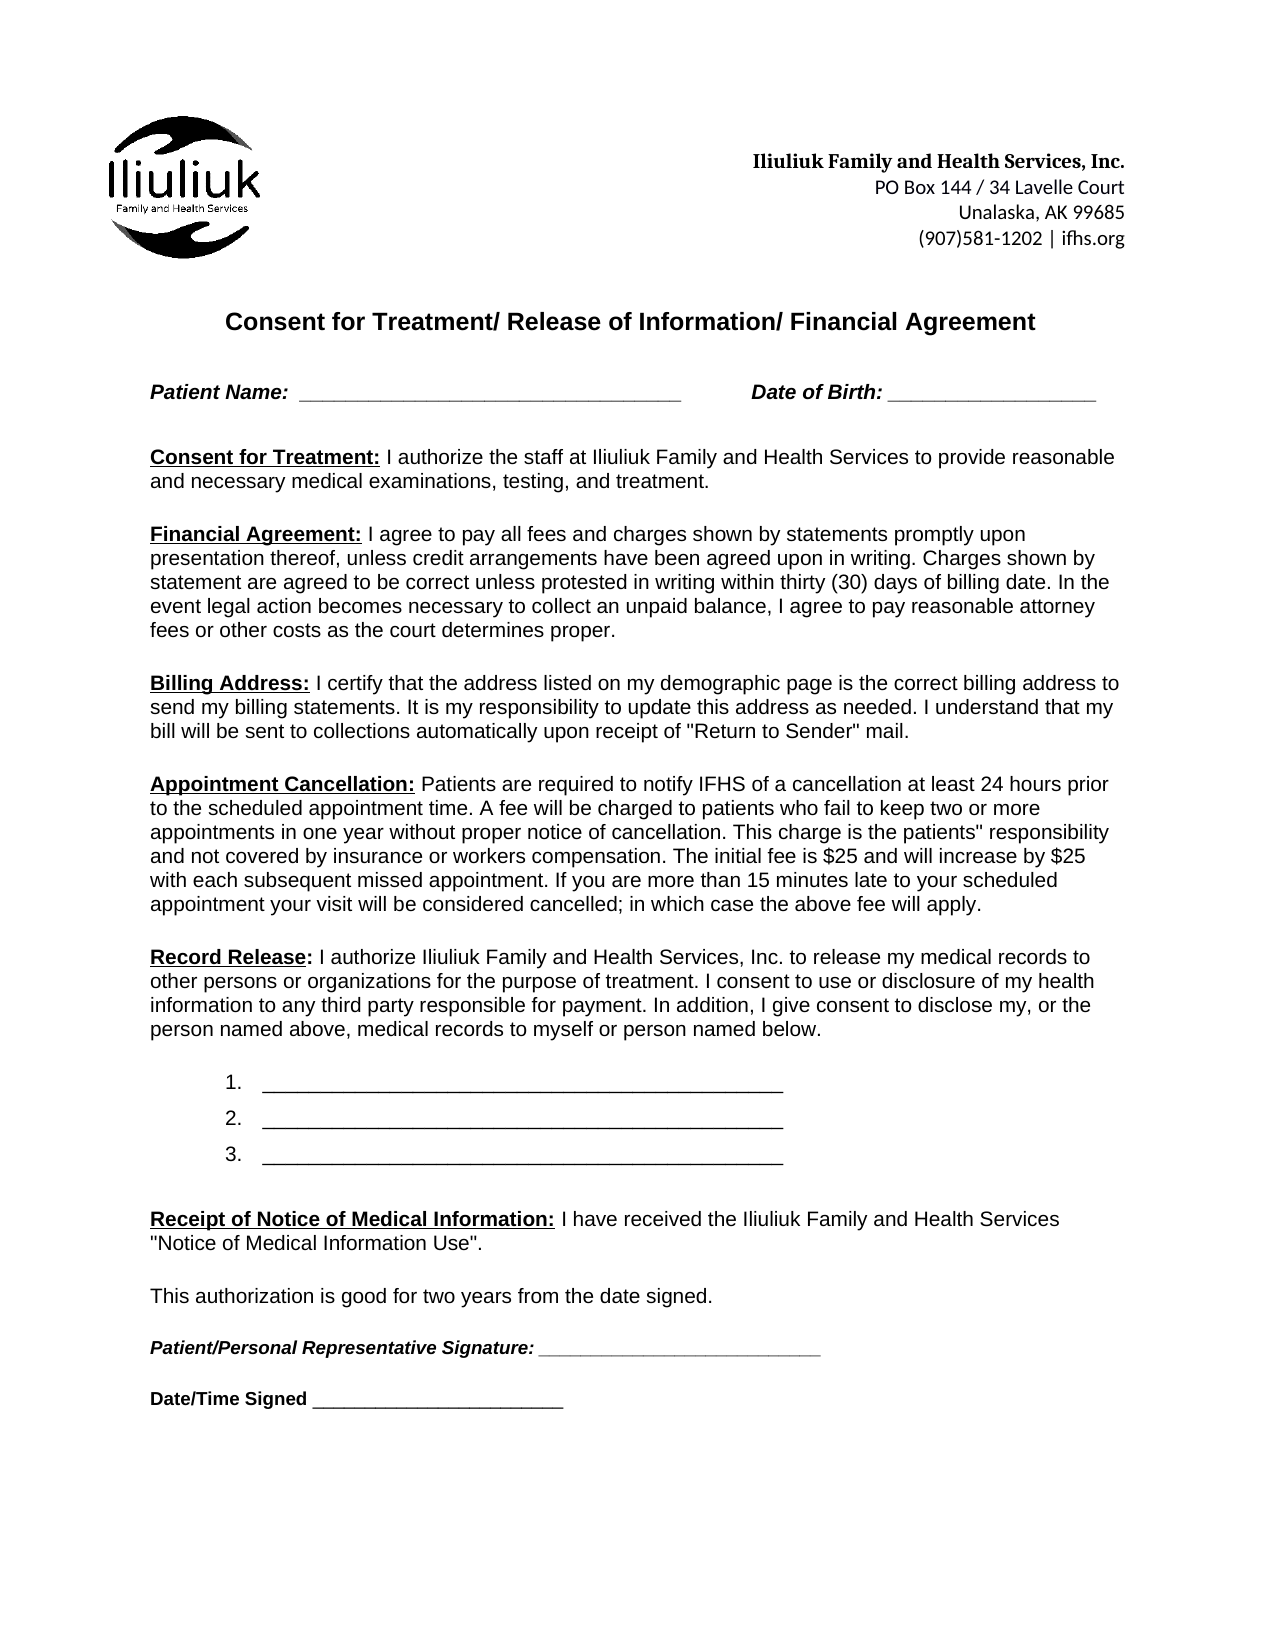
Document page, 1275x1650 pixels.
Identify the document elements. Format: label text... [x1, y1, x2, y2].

picture [106, 111, 262, 261]
text PO Box 144 / 34 Lavelle Court [262, 174, 1125, 199]
text Billing Address: I certify that the address listed on my demographic page is the correct billing address to send my billing statements. It is my responsibility to update this address as needed. I understand that my bill will be sent to collections automatically upon receipt of "Return to Sender" mail. [150, 671, 1125, 743]
text Date/Time Signed ________________________ [150, 1388, 1125, 1409]
text Consent for Treatment: I authorize the staff at Iliuliuk Family and Health Services to provide reasonable and necessary medical examinations, testing, and treatment. [150, 445, 1125, 493]
text Unalaska, AK 99685 [262, 199, 1125, 225]
list _____________________________________________ [225, 1142, 1125, 1166]
text Consent for Treatment/ Release of Information/ Financial Agreement [150, 307, 1125, 336]
text Patient Name: _________________________________ Date of Birth: __________________ [150, 380, 1125, 404]
list _____________________________________________ [225, 1070, 1125, 1094]
text Appointment Cancellation: Patients are required to notify IFHS of a cancellation at least 24 hours prior to the scheduled appointment time. A fee will be charged to patients who fail to keep two or more appointments in one year without proper notice of cancellation. This charge is the patients" responsibility and not covered by insurance or workers compensation. The initial fee is $25 and will increase by $25 with each subsequent missed appointment. If you are more than 15 minutes late to your scheduled appointment your visit will be considered cancelled; in which case the above fee will apply. [150, 772, 1125, 916]
text (907)581-1202 | ifhs.org [262, 225, 1125, 250]
text Receipt of Notice of Medical Information: I have received the Iliuliuk Family and Health Services "Notice of Medical Information Use". [150, 1207, 1125, 1255]
text Patient/Personal Representative Signature: ___________________________ [150, 1337, 1125, 1358]
text This authorization is good for two years from the date signed. [150, 1284, 1125, 1308]
text Iliuliuk Family and Health Services, Inc. [262, 150, 1125, 174]
text Financial Agreement: I agree to pay all fees and charges shown by statements promptly upon presentation thereof, unless credit arrangements have been agreed upon in writing. Charges shown by statement are agreed to be correct unless protested in writing within thirty (30) days of billing date. In the event legal action becomes necessary to collect an unpaid balance, I agree to pay reasonable attorney fees or other costs as the court determines proper. [150, 522, 1125, 642]
list _____________________________________________ [225, 1106, 1125, 1130]
text Record Release: I authorize Iliuliuk Family and Health Services, Inc. to release my medical records to other persons or organizations for the purpose of treatment. I consent to use or disclosure of my health information to any third party responsible for payment. In addition, I give consent to disclose my, or the person named above, medical records to myself or person named below. [150, 945, 1125, 1041]
